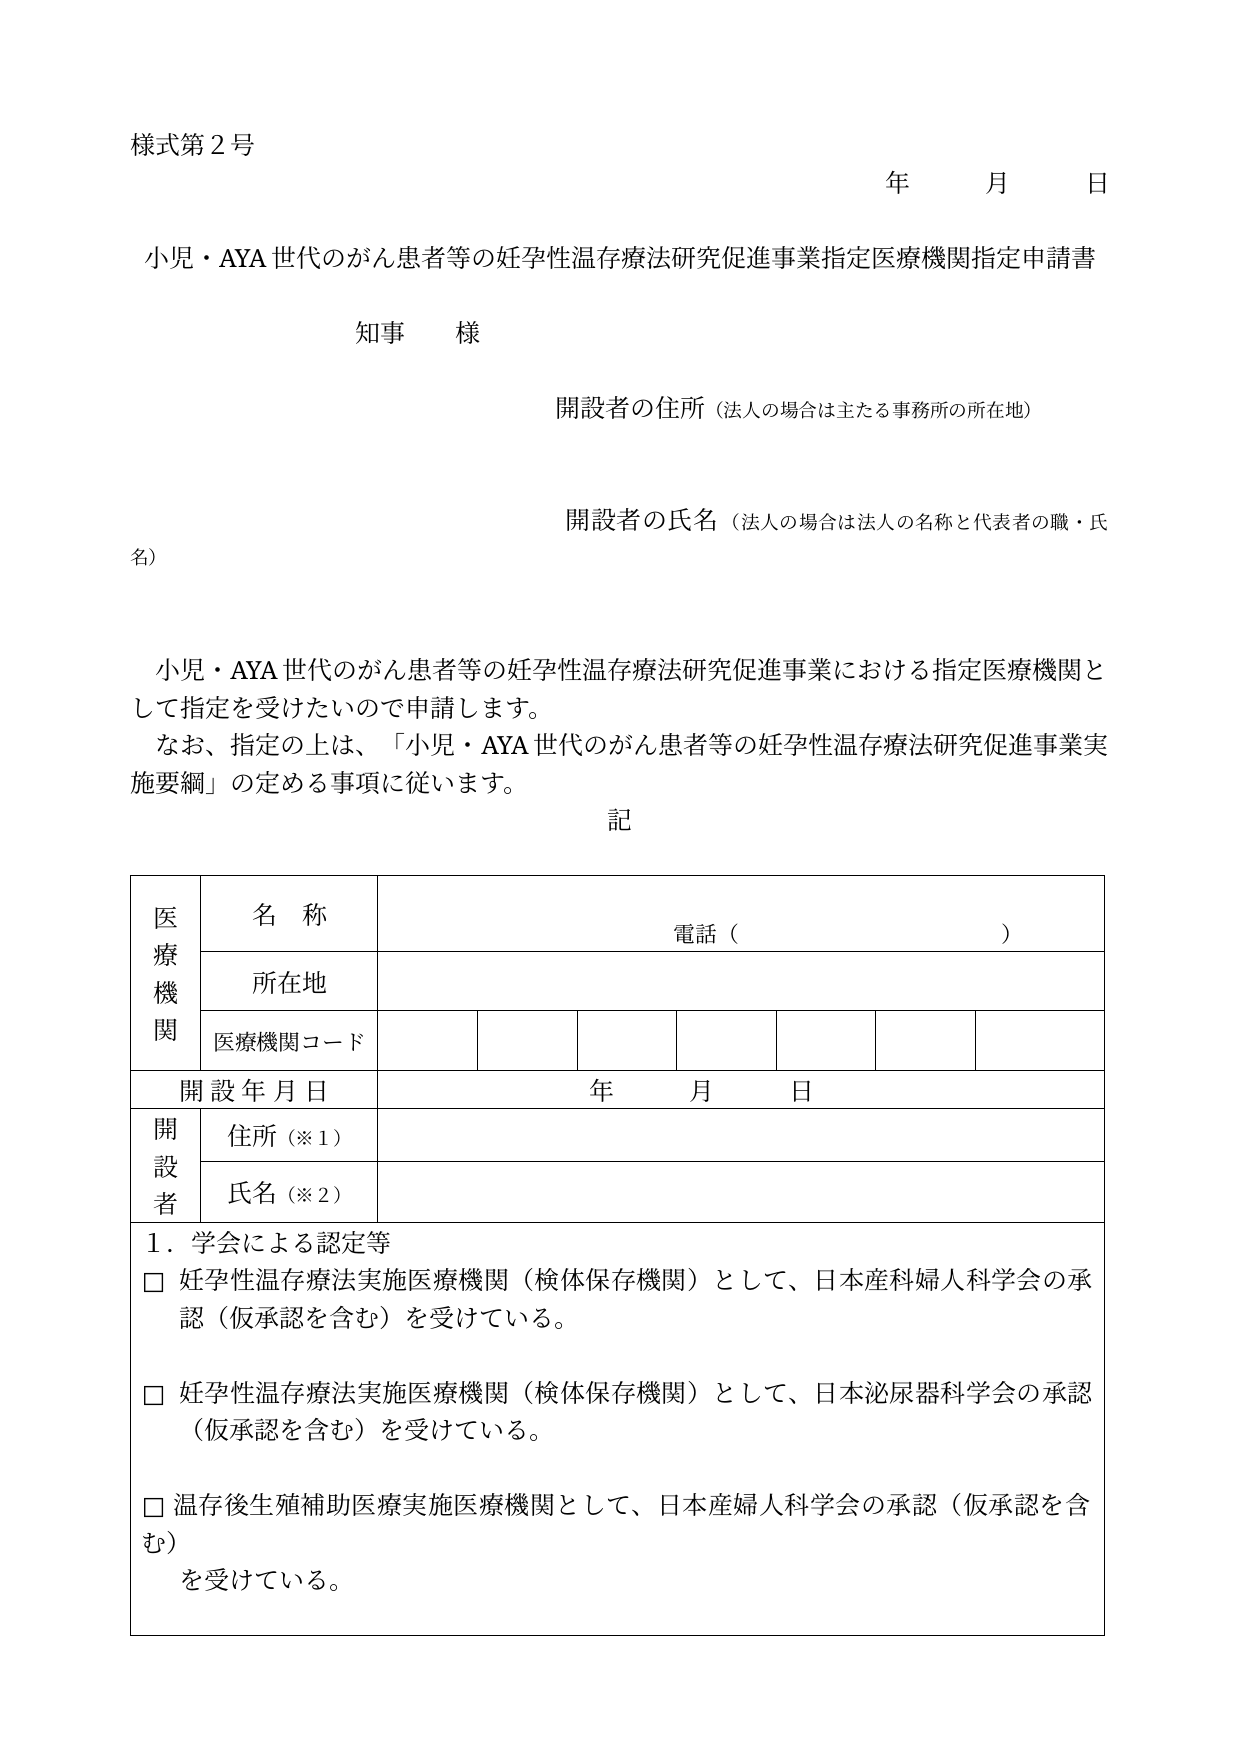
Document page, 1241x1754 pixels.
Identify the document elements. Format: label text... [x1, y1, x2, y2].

text 年 月 日 [130, 163, 1110, 200]
text 様式第２号 [130, 125, 1110, 163]
table_header 名 称 [201, 876, 377, 951]
table_cell 住所（※１） [201, 1109, 377, 1161]
text 小児・AYA世代のがん患者等の妊孕性温存療法研究促進事業指定医療機関指定申請書 [130, 238, 1110, 275]
text 開設者の氏名（法人の場合は法人の名称と代表者の職・氏名） [130, 500, 1110, 575]
table_cell 開 設 年 月 日 [131, 1071, 377, 1108]
table_cell 開設者 [131, 1109, 200, 1222]
table_cell [478, 1011, 577, 1069]
table_cell [378, 952, 1104, 1010]
table_cell 所在地 [201, 952, 377, 1010]
text なお、指定の上は、「小児・AYA世代のがん患者等の妊孕性温存療法研究促進事業実施要綱」の定める事項に従います。 [130, 725, 1110, 800]
table_cell [578, 1011, 676, 1069]
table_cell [131, 1223, 1104, 1635]
table_cell 氏名（※２） [201, 1162, 377, 1222]
table_header 医療機関 [131, 876, 200, 1069]
subtitle 記 [130, 800, 1110, 838]
table_cell [876, 1011, 975, 1069]
table_cell [378, 1162, 1104, 1222]
table_cell 年 月 日 [378, 1071, 1104, 1108]
text 知事 様 [130, 313, 1110, 350]
table_cell [677, 1011, 776, 1069]
table_cell [976, 1011, 1104, 1069]
table_cell [378, 1011, 477, 1069]
table_cell [777, 1011, 875, 1069]
table_header 電話（ ） [378, 876, 1104, 951]
table_cell [378, 1109, 1104, 1161]
text 開設者の住所（法人の場合は主たる事務所の所在地） [130, 388, 1110, 425]
table_cell 医療機関コード [201, 1011, 377, 1069]
text 小児・AYA世代のがん患者等の妊孕性温存療法研究促進事業における指定医療機関として指定を受けたいので申請します。 [130, 650, 1110, 725]
